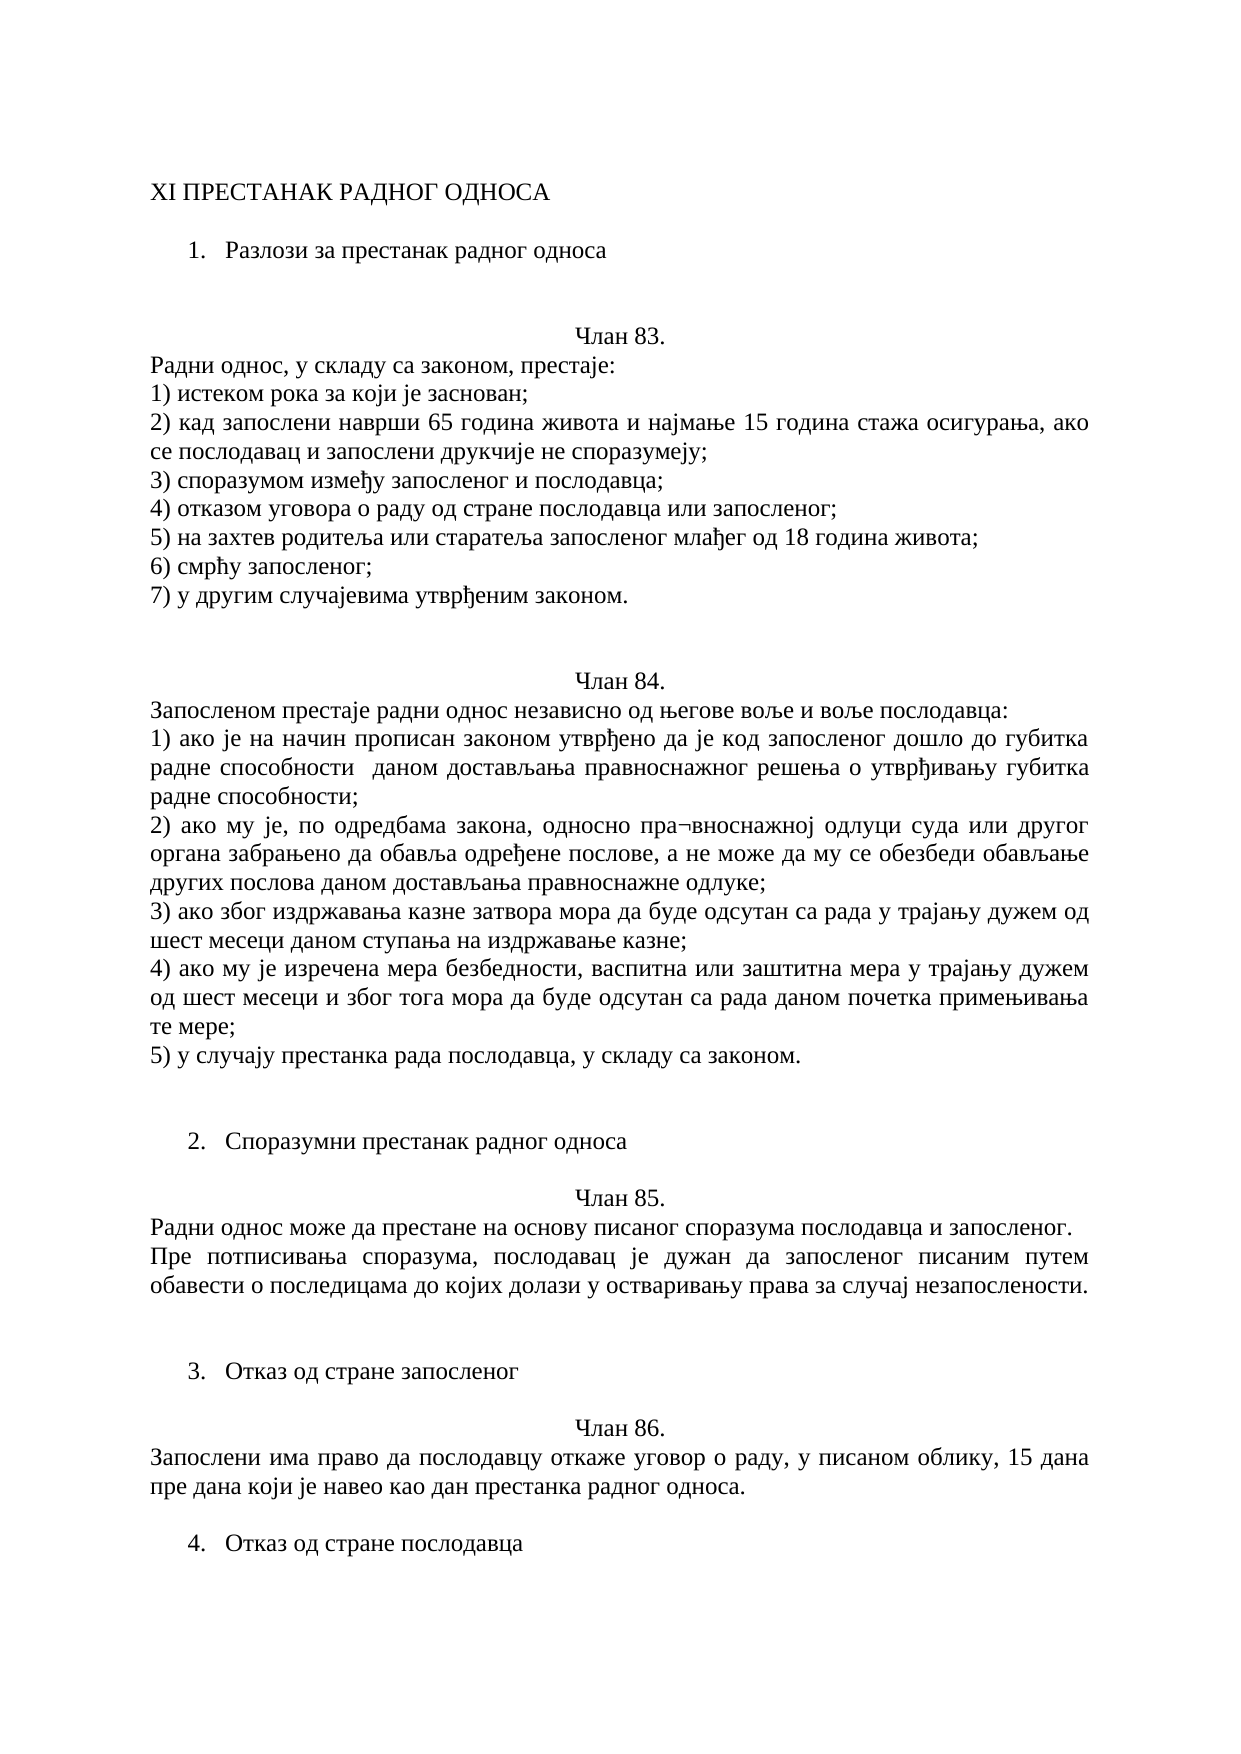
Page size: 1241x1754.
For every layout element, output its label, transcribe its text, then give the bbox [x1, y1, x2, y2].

list Отказ од стране послодавца [187, 1528, 1090, 1557]
text Радни однос може да престане на основу писаног споразума послодавца и запосленог. [150, 1212, 1090, 1241]
text 6) смрћу запосленог; [150, 551, 1090, 580]
text 5) на захтев родитеља или старатеља запосленог млађег од 18 година живота; [150, 522, 1090, 551]
list Разлози за престанак радног oдноса [187, 235, 1090, 263]
text 4) отказом уговора о раду од стране послодавца или запосленог; [150, 493, 1090, 522]
list Отказ од стране запосленог [187, 1356, 1090, 1385]
text 1) ако је на начин прописан законом утврђено да је код запосленог дошло до губитка радне способности даном достављања правноснажног решења о утврђивању губитка радне способности; [150, 723, 1090, 810]
text 7) у другим случајевима утврђеним законом. [150, 580, 1090, 608]
text 4) ако му је изречена мера безбедности, васпитна или заштитна мера у трајању дужем од шест месеци и због тога мора да буде одсутан са рада даном почетка примењивања те мере; [150, 953, 1090, 1040]
text XI ПРЕСТАНАК РАДНОГ ОДНОСА [150, 177, 1090, 206]
text 3) споразумом између запосленог и послодавца; [150, 465, 1090, 493]
text 3) ако због издржавања казне затвора мора да буде одсутан са рада у трајању дужем од шест месеци даном ступања на издржавање казне; [150, 896, 1090, 953]
text Члан 86. [150, 1413, 1090, 1442]
text Члан 84. [150, 666, 1090, 695]
text Члан 83. [150, 321, 1090, 350]
text 5) у случају престанка рада послодавца, у складу са законом. [150, 1040, 1090, 1068]
list Споразумни престанак радног односа [187, 1126, 1090, 1155]
text 1) истеком рока за који је заснован; [150, 378, 1090, 407]
text Члан 85. [150, 1183, 1090, 1212]
text Запосленом престаје радни однос независно од његове воље и воље послодавца: [150, 695, 1090, 723]
text 2) кад запослени наврши 65 година живота и најмање 15 година стажа осигурања, ако се послодавац и запослени друкчије не споразумеју; [150, 407, 1090, 465]
text 2) ако му је, по одредбама закона, односно пра¬вноснажној одлуци суда или другог органа забрањено да обавља одређене послове, а не може да му се обезбеди обављање других послова даном достављања правноснажне одлуке; [150, 810, 1090, 896]
text Запослени има право да послодавцу откаже уговор о раду, у писаном облику, 15 дана пре дана који је навео као дан престанка радног односа. [150, 1442, 1090, 1500]
text Радни однос, у складу са законом, престаје: [150, 350, 1090, 378]
text Пре потписивања споразума, послодавац је дужан да запосленог писаним путем обавести о последицама до којих долази у остваривању права за случај незапослености. [150, 1241, 1090, 1298]
